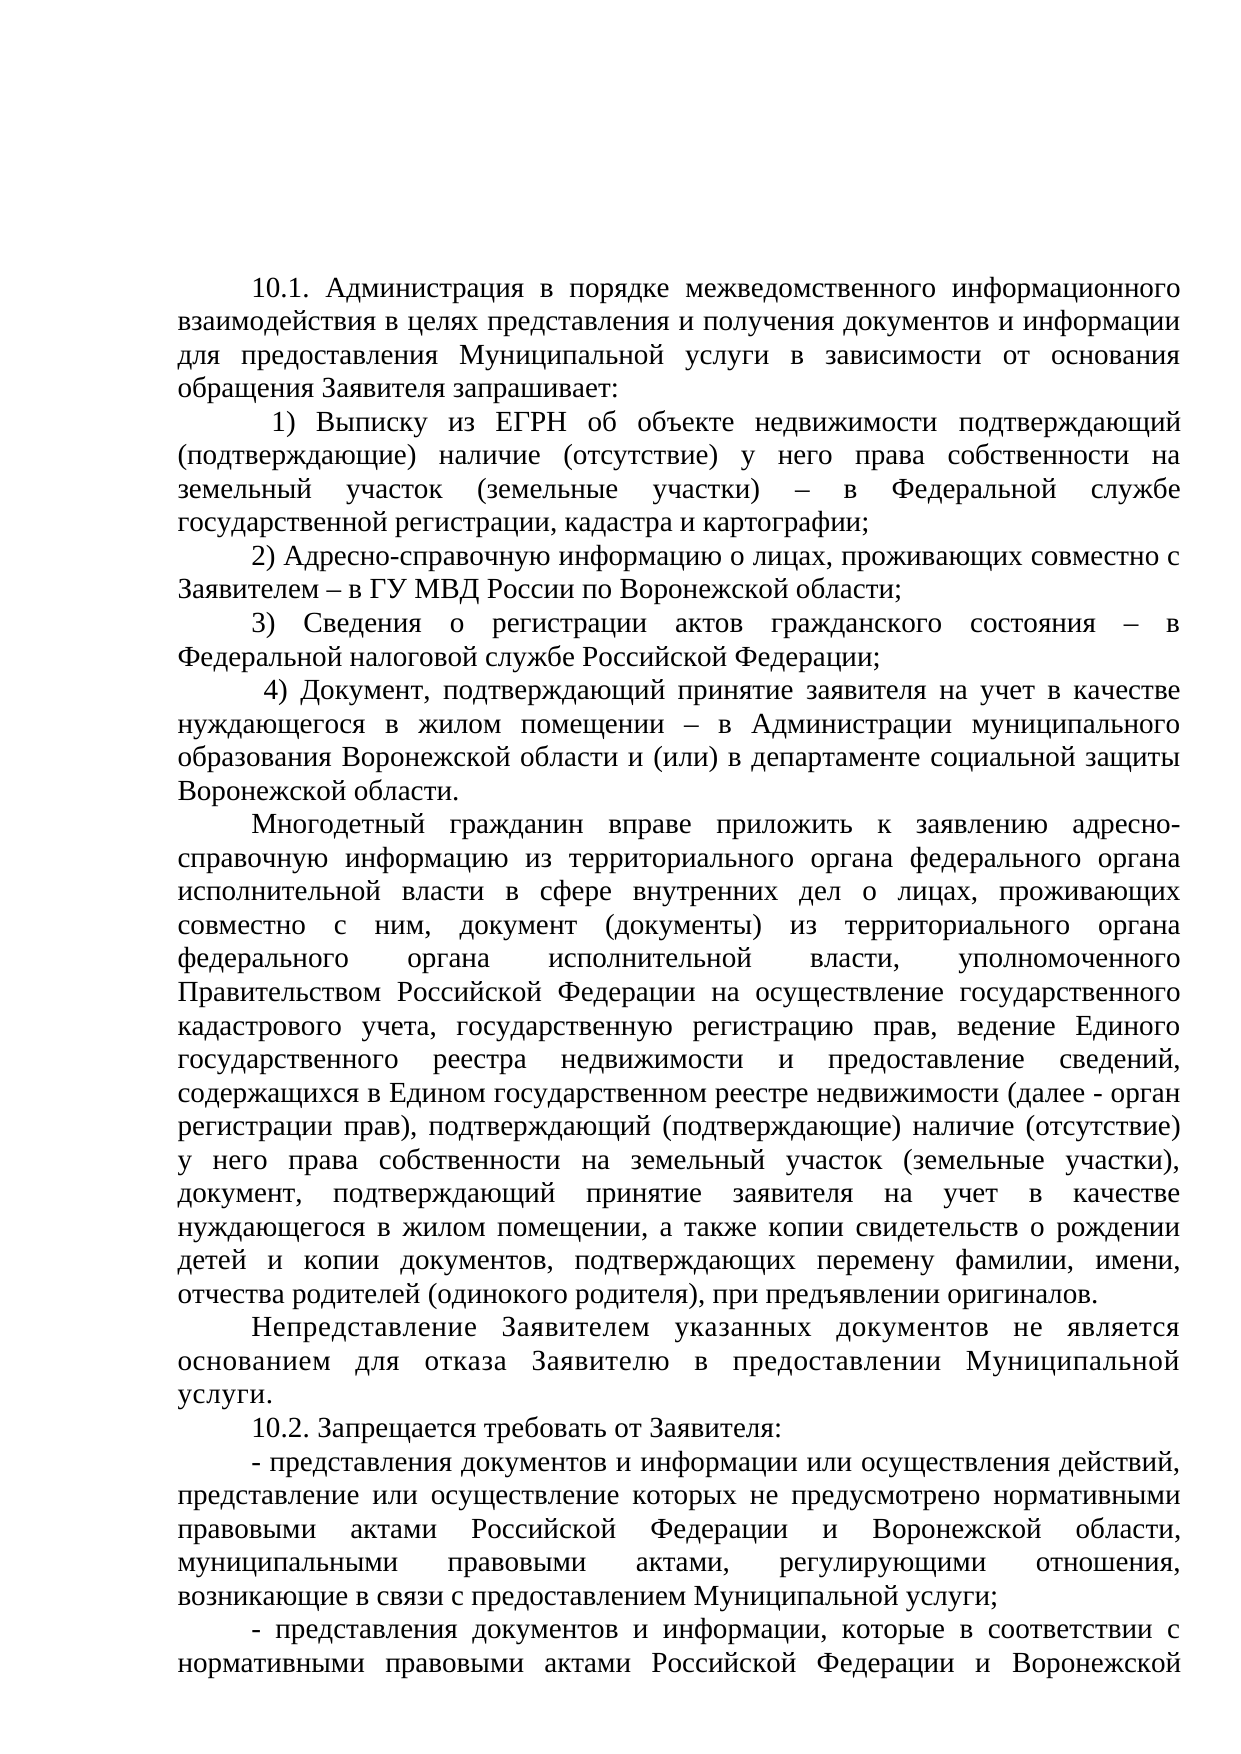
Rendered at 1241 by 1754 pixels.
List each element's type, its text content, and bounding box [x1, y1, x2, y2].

text - представления документов и информации или осуществления действий, представление или осуществление которых не предусмотрено нормативными правовыми актами Российской Федерации и Воронежской области, муниципальными правовыми актами, регулирующими отношения, возникающие в связи с предоставлением Муниципальной услуги; [177, 1444, 1181, 1611]
text 2) Адресно-справочную информацию о лицах, проживающих совместно с Заявителем – в ГУ МВД России по Воронежской области; [177, 538, 1181, 605]
text 4) Документ, подтверждающий принятие заявителя на учет в качестве нуждающегося в жилом помещении – в Администрации муниципального образования Воронежской области и (или) в департаменте социальной защиты Воронежской области. [177, 672, 1181, 806]
text 1) Выписку из ЕГРН об объекте недвижимости подтверждающий (подтверждающие) наличие (отсутствие) у него права собственности на земельный участок (земельные участки) – в Федеральной службе государственной регистрации, кадастра и картографии; [177, 404, 1181, 538]
text 10.1. Администрация в порядке межведомственного информационного взаимодействия в целях представления и получения документов и информации для предоставления Муниципальной услуги в зависимости от основания обращения Заявителя запрашивает: [177, 270, 1181, 404]
text 3) Сведения о регистрации актов гражданского состояния – в Федеральной налоговой службе Российской Федерации; [177, 605, 1181, 672]
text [177, 1611, 1181, 1678]
text Многодетный гражданин вправе приложить к заявлению адресно-справочную информацию из территориального органа федерального органа исполнительной власти в сфере внутренних дел о лицах, проживающих совместно с ним, документ (документы) из территориального органа федерального органа исполнительной власти, уполномоченного Правительством Российской Федерации на осуществление государственного кадастрового учета, государственную регистрацию прав, ведение Единого государственного реестра недвижимости и предоставление сведений, содержащихся в Едином государственном реестре недвижимости (далее - орган регистрации прав), подтверждающий (подтверждающие) наличие (отсутствие) у него права собственности на земельный участок (земельные участки), документ, подтверждающий принятие заявителя на учет в качестве нуждающегося в жилом помещении, а также копии свидетельств о рождении детей и копии документов, подтверждающих перемену фамилии, имени, отчества родителей (одинокого родителя), при предъявлении оригиналов. [177, 806, 1181, 1309]
text Непредставление Заявителем указанных документов не является основанием для отказа Заявителю в предоставлении Муниципальной услуги. [177, 1309, 1181, 1410]
text 10.2. Запрещается требовать от Заявителя: [177, 1410, 1181, 1444]
